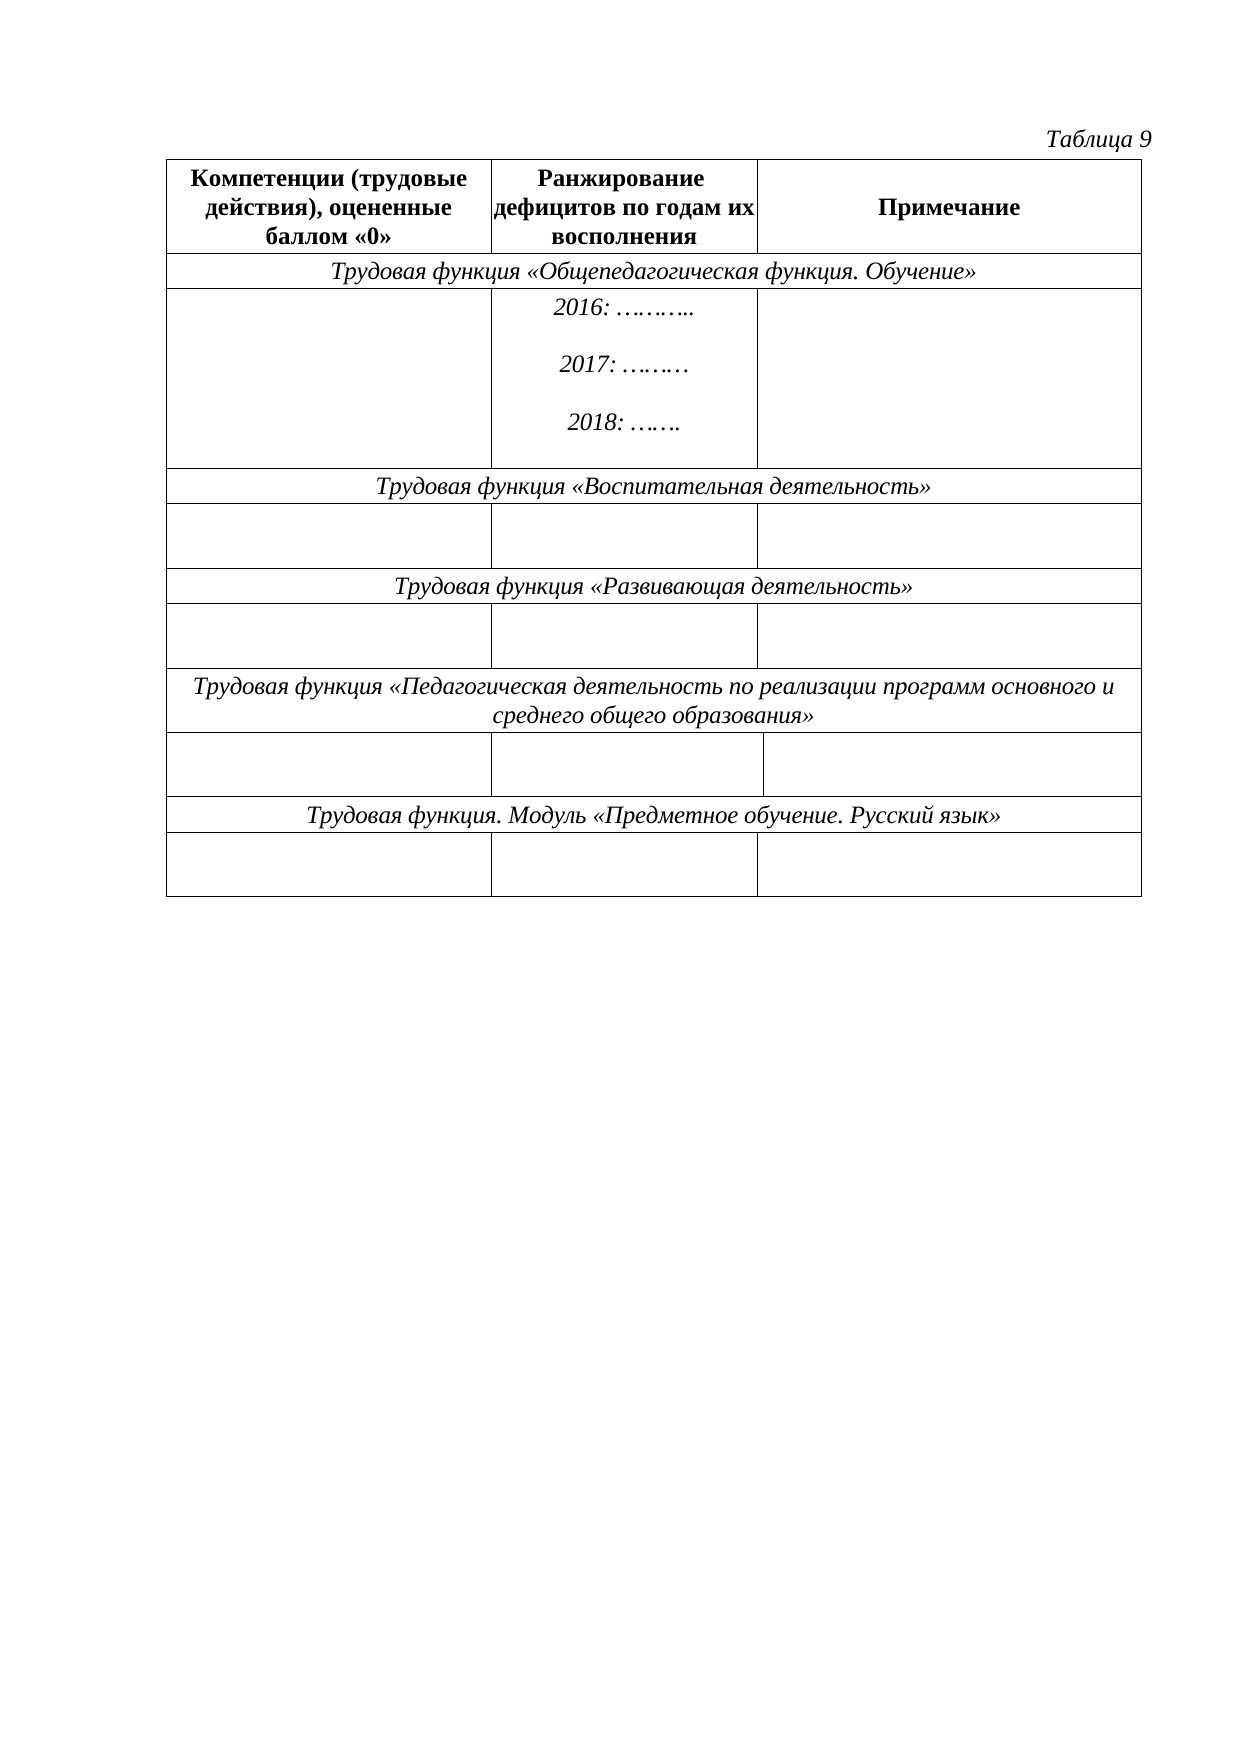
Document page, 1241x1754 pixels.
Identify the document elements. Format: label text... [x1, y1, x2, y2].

table_cell [492, 733, 763, 796]
table_cell 2016: ……….. 2017: ……… 2018: ……. [492, 289, 757, 467]
table_cell [167, 504, 491, 567]
table_header Компетенции (трудовые действия), оцененные баллом «0» [167, 160, 491, 252]
table_cell [758, 604, 1141, 667]
table_header Примечание [758, 160, 1141, 252]
text Таблица 9 [177, 124, 1152, 153]
table_cell [492, 604, 757, 667]
table_cell Трудовая функция «Общепедагогическая функция. Обучение» [167, 254, 1141, 288]
table_cell [167, 604, 491, 667]
table_cell Трудовая функция. Модуль «Предметное обучение. Русский язык» [167, 797, 1141, 832]
table_cell [167, 289, 491, 467]
table_cell Трудовая функция «Воспитательная деятельность» [167, 469, 1141, 503]
table_cell [167, 833, 491, 896]
table_cell [758, 504, 1141, 567]
table_cell [758, 289, 1141, 467]
table_cell [492, 833, 757, 896]
table_cell [167, 733, 491, 796]
table_cell [492, 504, 757, 567]
table_cell [764, 733, 1141, 796]
table_header Ранжирование дефицитов по годам их восполнения [492, 160, 757, 252]
table_cell [758, 833, 1141, 896]
table_cell Трудовая функция «Педагогическая деятельность по реализации программ основного и среднего общего образования» [167, 669, 1141, 732]
table_cell Трудовая функция «Развивающая деятельность» [167, 569, 1141, 603]
